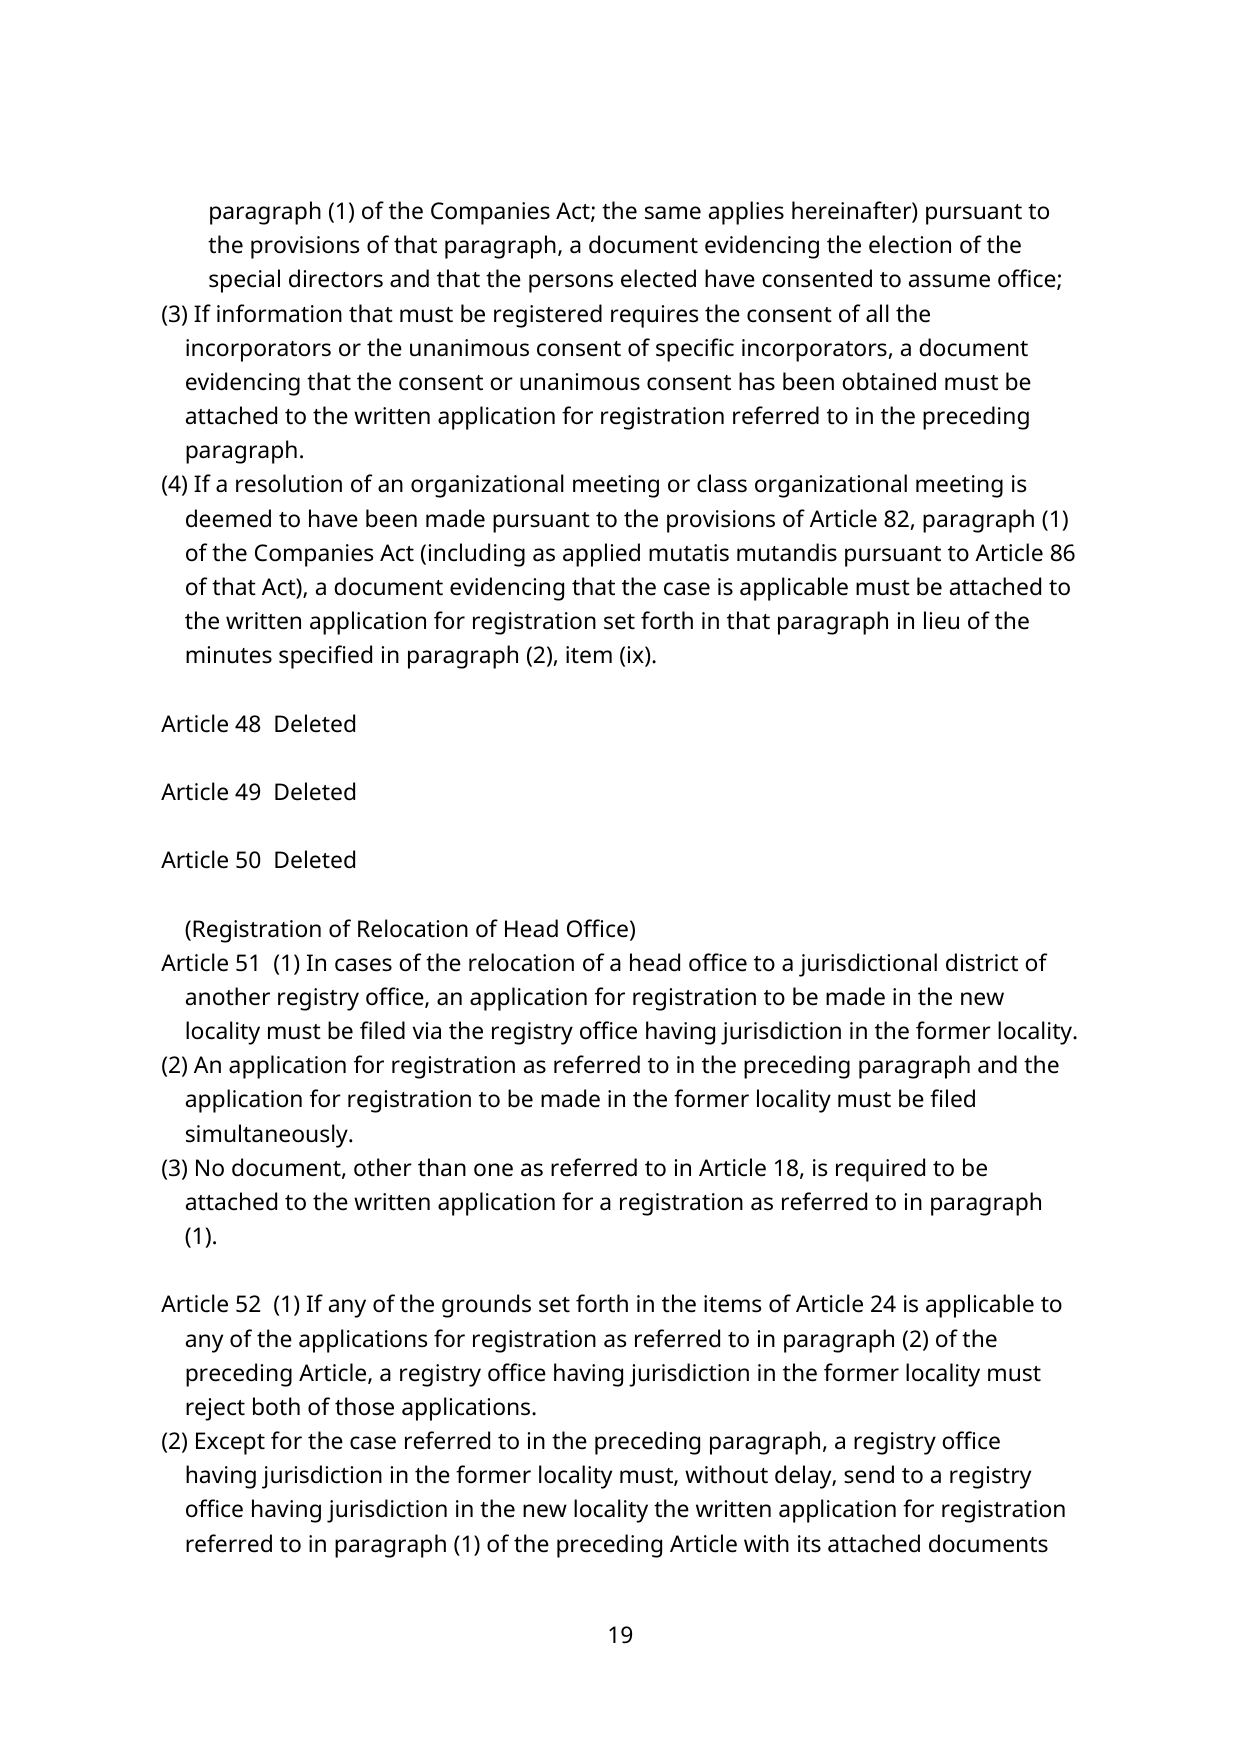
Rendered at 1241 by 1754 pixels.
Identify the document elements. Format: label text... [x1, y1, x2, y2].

text (4) If a resolution of an organizational meeting or class organizational meeting is deemed to have been made pursuant to the provisions of Article 82, paragraph (1) of the Companies Act (including as applied mutatis mutandis pursuant to Article 86 of that Act), a document evidencing that the case is applicable must be attached to the written application for registration set forth in that paragraph in lieu of the minutes specified in paragraph (2), item (ix). [161, 467, 1079, 672]
text Article 51 (1) In cases of the relocation of a head office to a jurisdictional district of another registry office, an application for registration to be made in the new locality must be filed via the registry office having jurisdiction in the former locality. [161, 945, 1079, 1048]
text Article 50 Deleted [161, 843, 1079, 877]
text (2) An application for registration as referred to in the preceding paragraph and the application for registration to be made in the former locality must be filed simultaneously. [161, 1048, 1079, 1150]
text Article 49 Deleted [161, 774, 1079, 809]
text (Registration of Relocation of Head Office) [184, 911, 1079, 945]
text (3) If information that must be registered requires the consent of all the incorporators or the unanimous consent of specific incorporators, a document evidencing that the consent or unanimous consent has been obtained must be attached to the written application for registration referred to in the preceding paragraph. [161, 296, 1079, 467]
text (3) No document, other than one as referred to in Article 18, is required to be attached to the written application for a registration as referred to in paragraph (1). [161, 1150, 1079, 1253]
text Article 48 Deleted [161, 706, 1079, 740]
text Article 52 (1) If any of the grounds set forth in the items of Article 24 is applicable to any of the applications for registration as referred to in paragraph (2) of the preceding Article, a registry office having jurisdiction in the former locality must reject both of those applications. [161, 1287, 1079, 1424]
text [161, 1424, 1079, 1560]
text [184, 194, 1079, 296]
